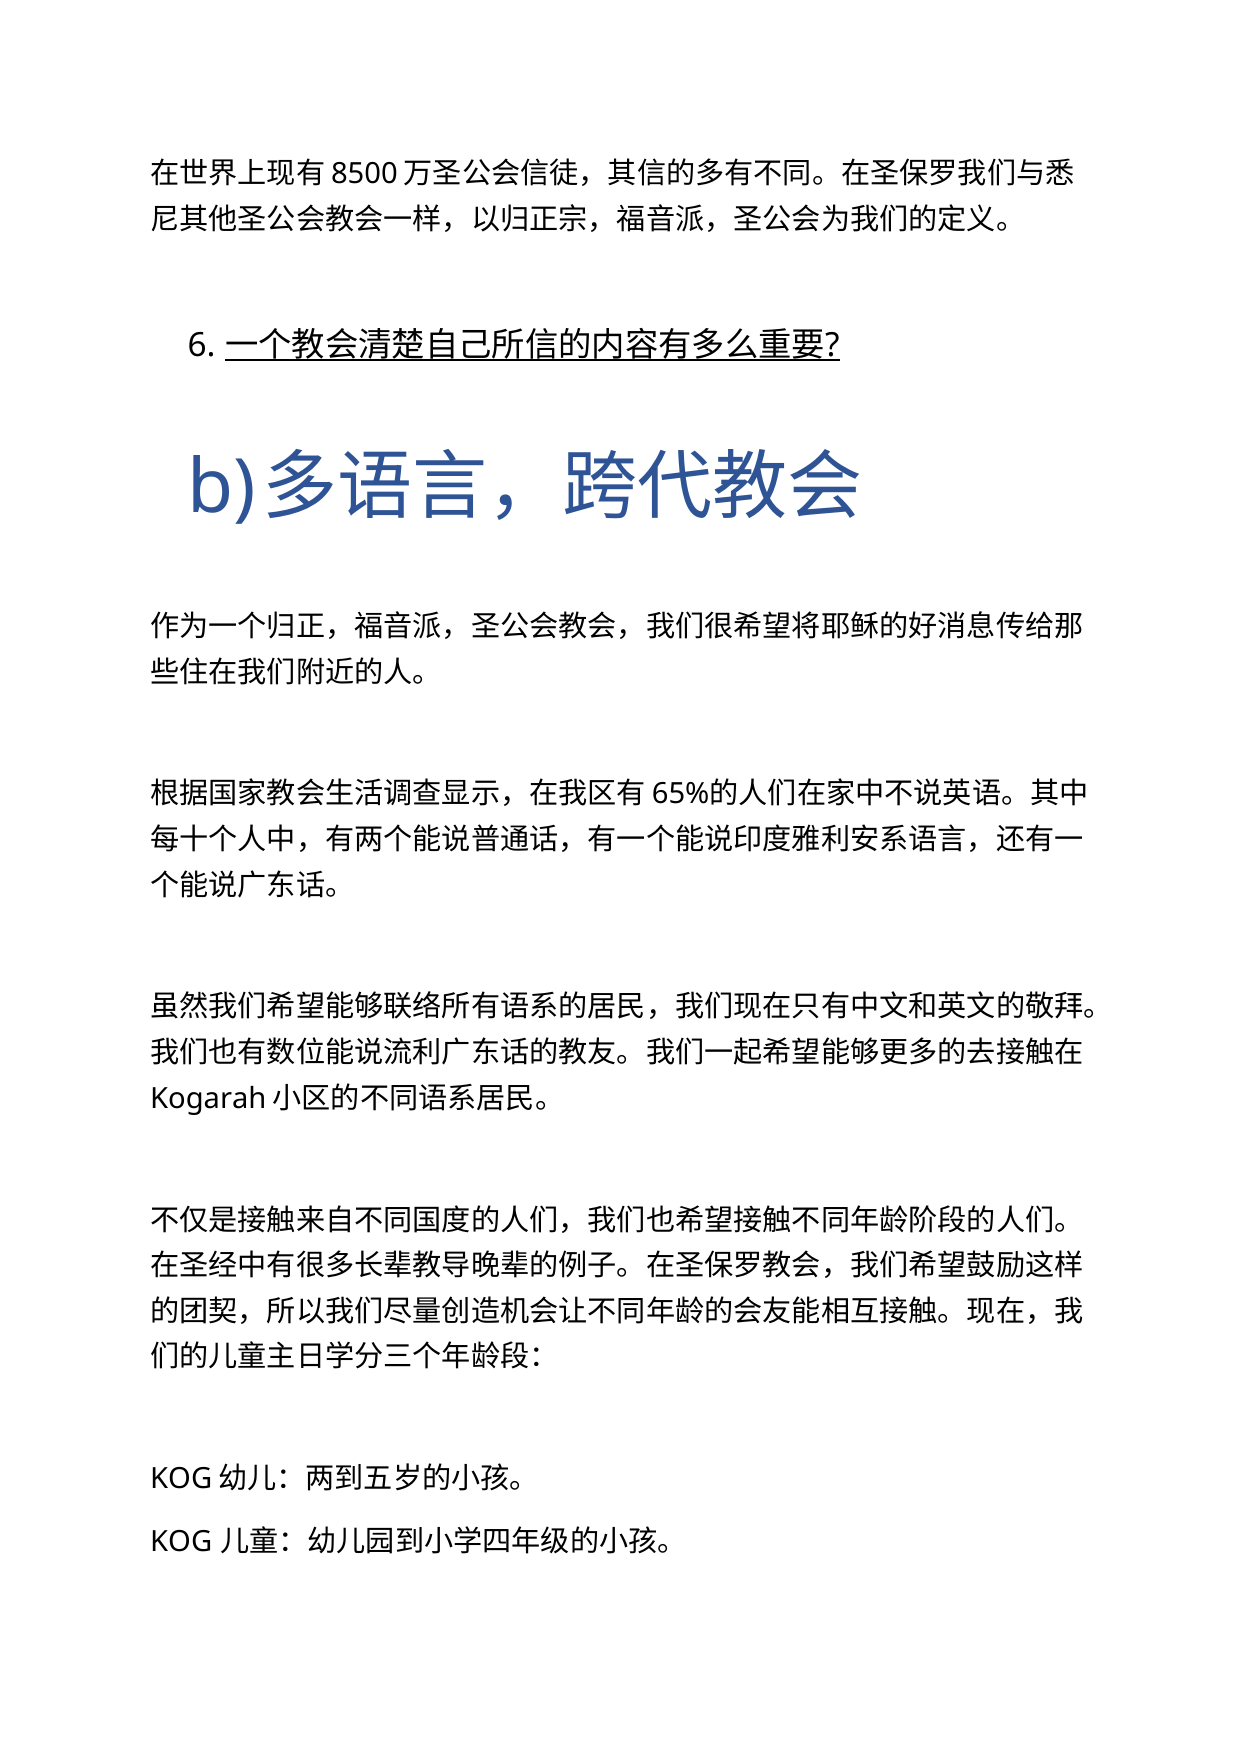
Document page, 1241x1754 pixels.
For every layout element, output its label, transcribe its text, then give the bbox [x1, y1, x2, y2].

list 一个教会清楚自己所信的内容有多么重要? [187, 317, 1090, 366]
text KOG幼儿：两到五岁的小孩。 [150, 1455, 1090, 1497]
text 虽然我们希望能够联络所有语系的居民，我们现在只有中文和英文的敬拜。我们也有数位能说流利广东话的教友。我们一起希望能够更多的去接触在Kogarah小区的不同语系居民。 [150, 983, 1090, 1117]
text 不仅是接触来自不同国度的人们，我们也希望接触不同年龄阶段的人们。在圣经中有很多长辈教导晚辈的例子。在圣保罗教会，我们希望鼓励这样的团契，所以我们尽量创造机会让不同年龄的会友能相互接触。现在，我们的儿童主日学分三个年龄段： [150, 1196, 1090, 1375]
text 在世界上现有8500万圣公会信徒，其信的多有不同。在圣保罗我们与悉尼其他圣公会教会一样，以归正宗，福音派，圣公会为我们的定义。 [150, 150, 1090, 238]
text 作为一个归正，福音派，圣公会教会，我们很希望将耶稣的好消息传给那些住在我们附近的人。 [150, 602, 1090, 690]
text KOG 儿童：幼儿园到小学四年级的小孩。 [150, 1517, 1090, 1559]
text 根据国家教会生活调查显示，在我区有65%的人们在家中不说英语。其中每十个人中，有两个能说普通话，有一个能说印度雅利安系语言，还有一个能说广东话。 [150, 770, 1090, 903]
subtitle 多语言，跨代教会 [187, 425, 1090, 534]
